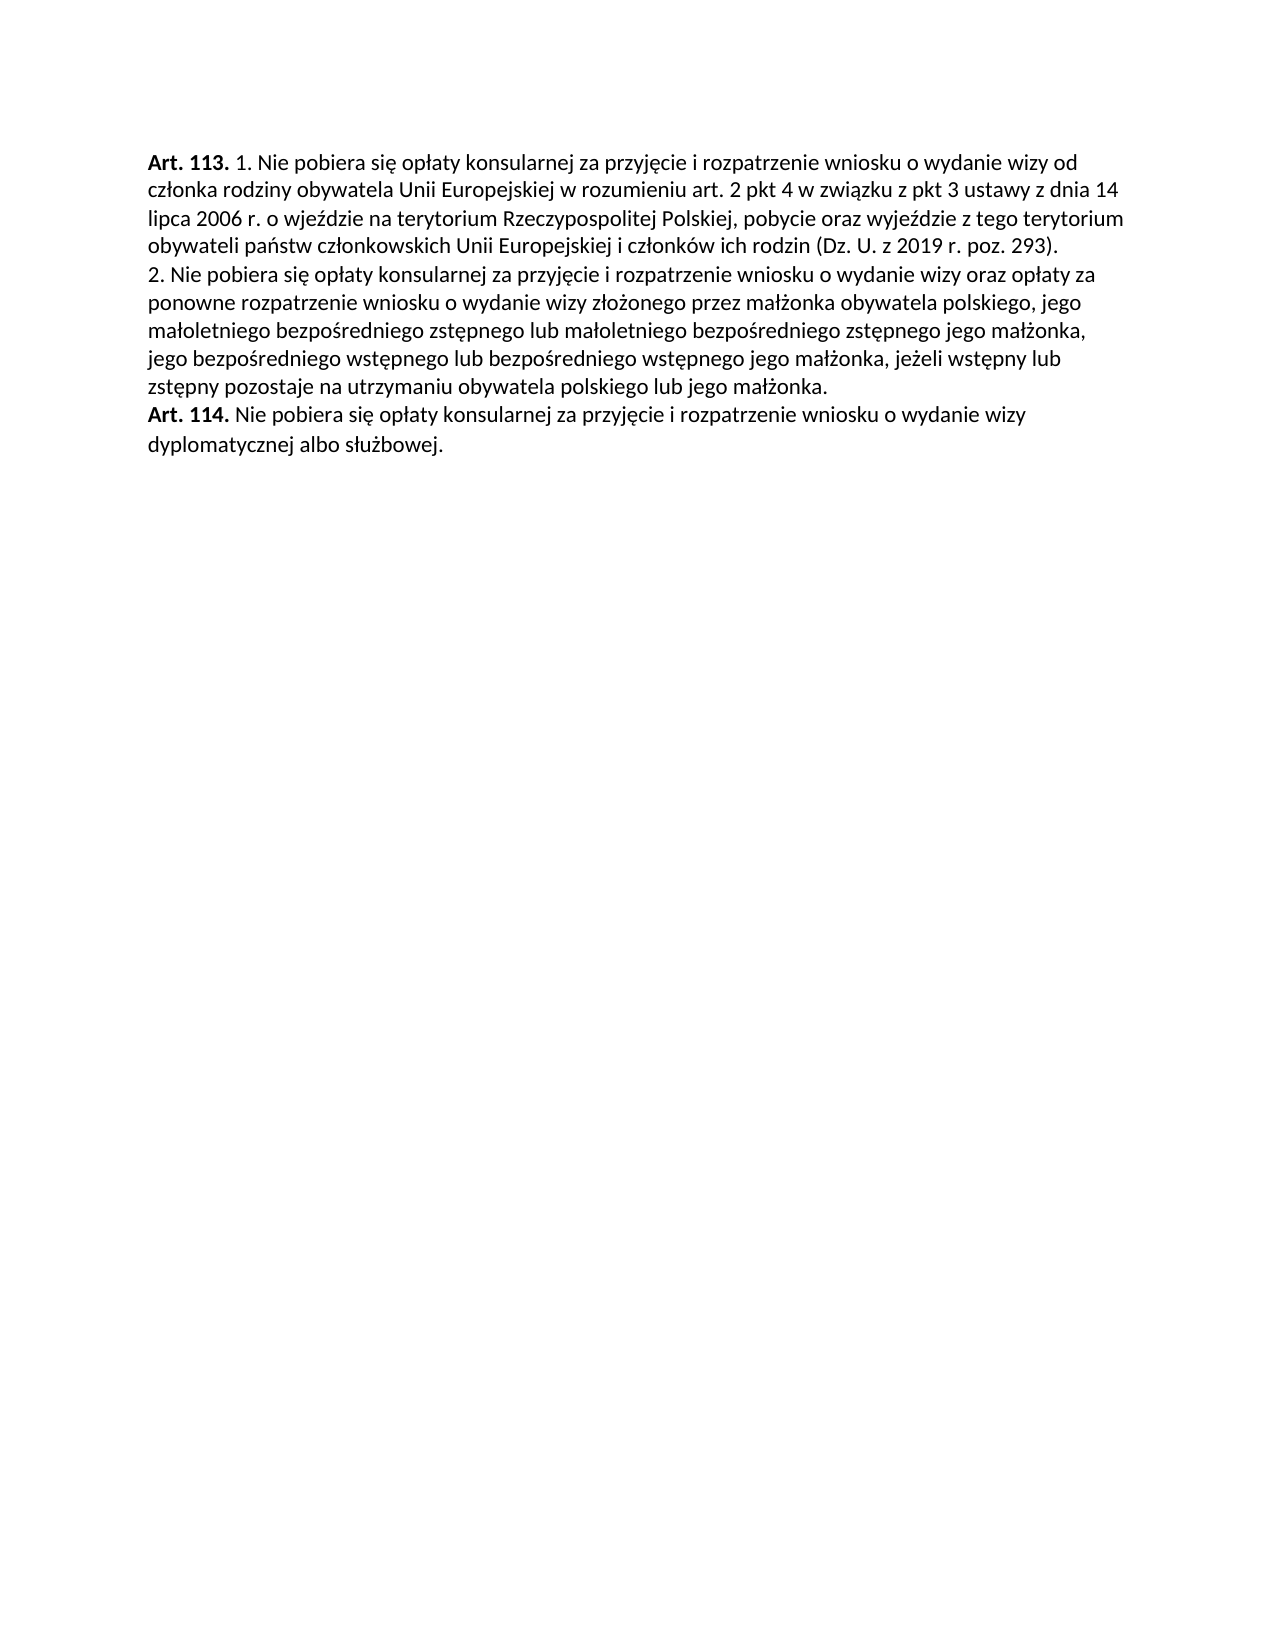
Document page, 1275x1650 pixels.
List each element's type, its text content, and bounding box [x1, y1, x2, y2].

text Art. 114. Nie pobiera się opłaty konsularnej za przyjęcie i rozpatrzenie wniosku o wydanie wizy dyplomatycznej albo służbowej. [148, 400, 1127, 458]
text 2. Nie pobiera się opłaty konsularnej za przyjęcie i rozpatrzenie wniosku o wydanie wizy oraz opłaty za ponowne rozpatrzenie wniosku o wydanie wizy złożonego przez małżonka obywatela polskiego, jego małoletniego bezpośredniego zstępnego lub małoletniego bezpośredniego zstępnego jego małżonka, jego bezpośredniego wstępnego lub bezpośredniego wstępnego jego małżonka, jeżeli wstępny lub zstępny pozostaje na utrzymaniu obywatela polskiego lub jego małżonka. [148, 260, 1127, 400]
text Art. 113. 1. Nie pobiera się opłaty konsularnej za przyjęcie i rozpatrzenie wniosku o wydanie wizy od członka rodziny obywatela Unii Europejskiej w rozumieniu art. 2 pkt 4 w związku z pkt 3 ustawy z dnia 14 lipca 2006 r. o wjeździe na terytorium Rzeczypospolitej Polskiej, pobycie oraz wyjeździe z tego terytorium obywateli państw członkowskich Unii Europejskiej i członków ich rodzin (Dz. U. z 2019 r. poz. 293). [148, 148, 1127, 260]
